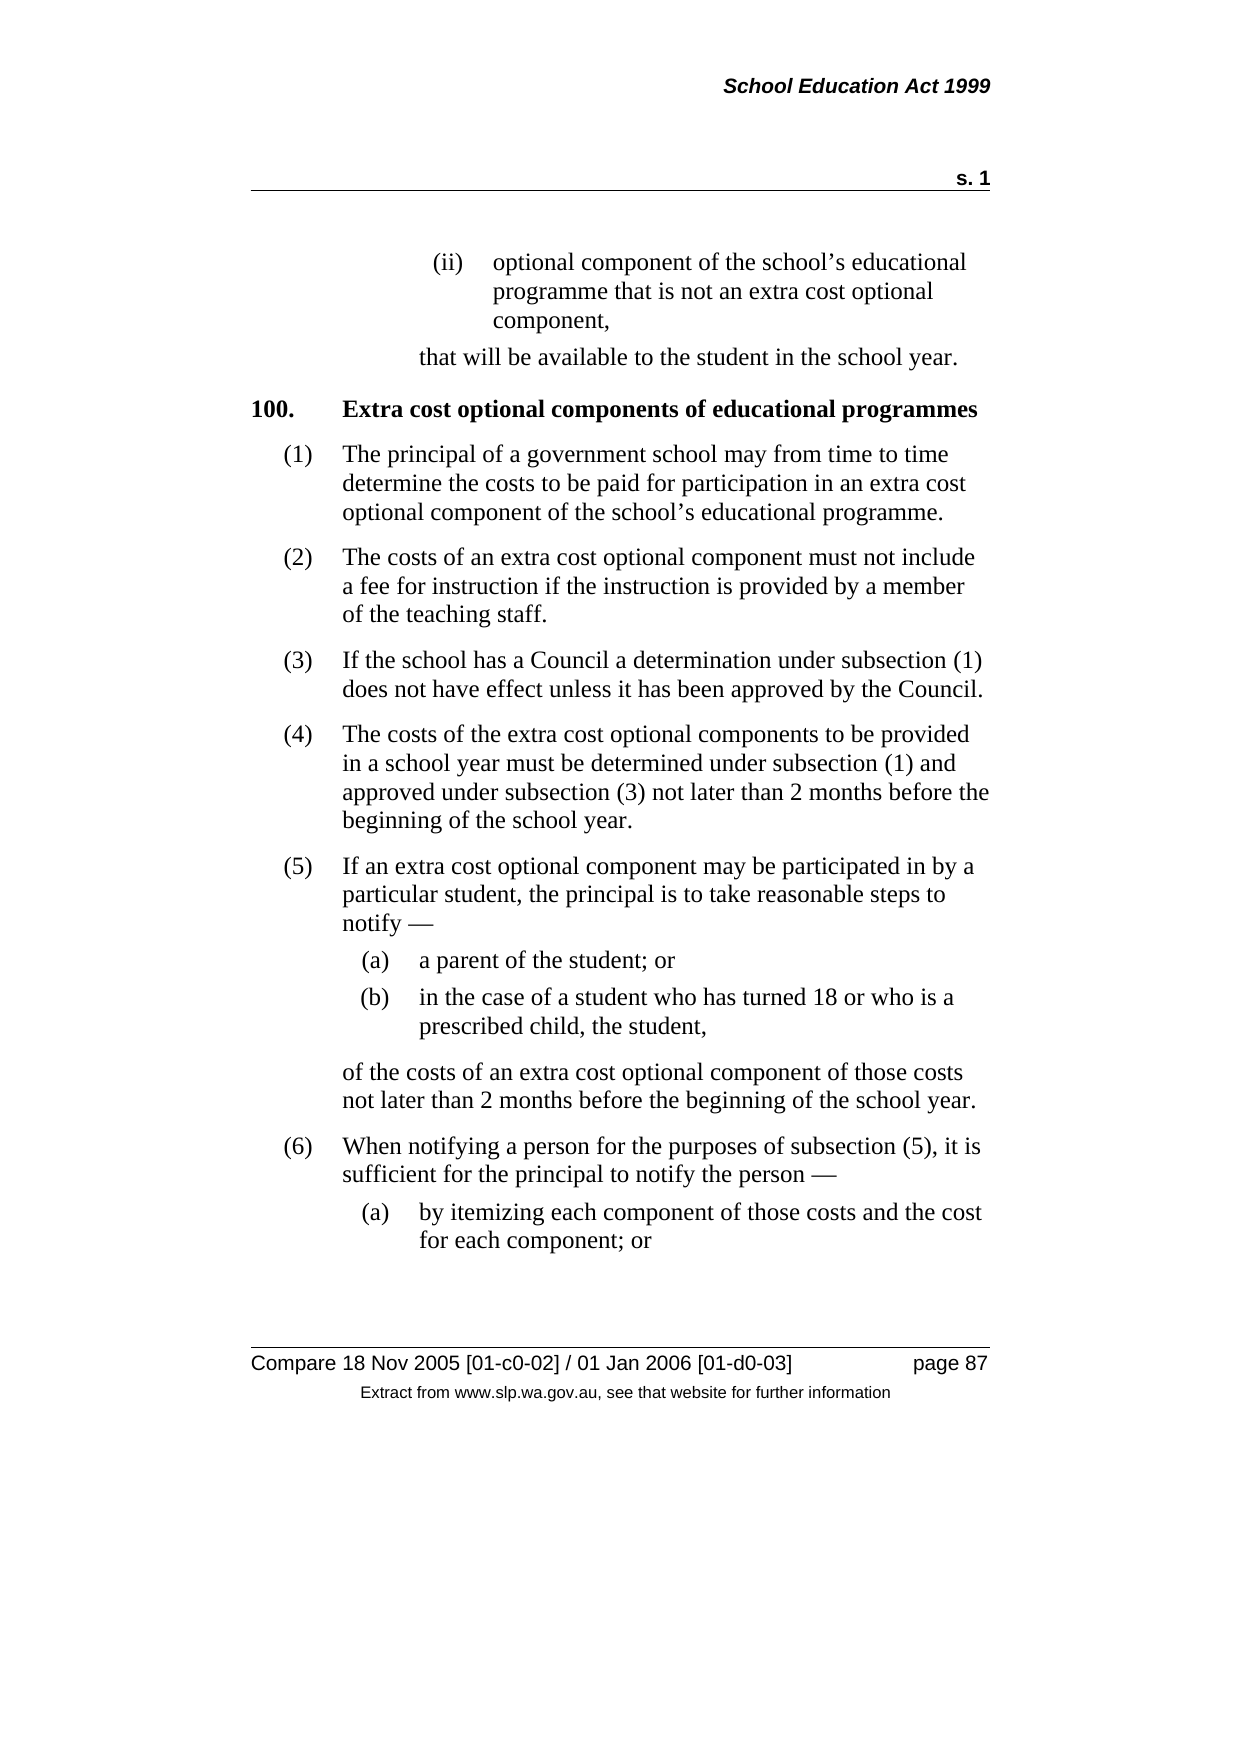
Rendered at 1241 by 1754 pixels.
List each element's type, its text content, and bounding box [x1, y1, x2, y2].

text (ii) optional component of the school’s educational programme that is not an extra cost optional component, [251, 247, 990, 334]
text (a) by itemizing each component of those costs and the cost for each component; or [251, 1197, 990, 1254]
text (1) The principal of a government school may from time to time determine the costs to be paid for participation in an extra cost optional component of the school’s educational programme. [251, 439, 990, 525]
text (6) When notifying a person for the purposes of subsection (5), it is sufficient for the principal to notify the person — [251, 1131, 990, 1188]
text (3) If the school has a Council a determination under subsection (1) does not have effect unless it has been approved by the Council. [251, 645, 990, 702]
text (5) If an extra cost optional component may be participated in by a particular student, the principal is to take reasonable steps to notify — [251, 851, 990, 937]
text (a) a parent of the student; or [251, 945, 990, 974]
text (2) The costs of an extra cost optional component must not include a fee for instruction if the instruction is provided by a member of the teaching staff. [251, 542, 990, 628]
text that will be available to the student in the school year. [251, 342, 990, 371]
text of the costs of an extra cost optional component of those costs not later than 2 months before the beginning of the school year. [251, 1057, 990, 1114]
text (b) in the case of a student who has turned 18 or who is a prescribed child, the student, [251, 982, 990, 1040]
subtitle 100. Extra cost optional components of educational programmes [251, 394, 990, 422]
text (4) The costs of the extra cost optional components to be provided in a school year must be determined under subsection (1) and approved under subsection (3) not later than 2 months before the beginning of the school year. [251, 719, 990, 834]
